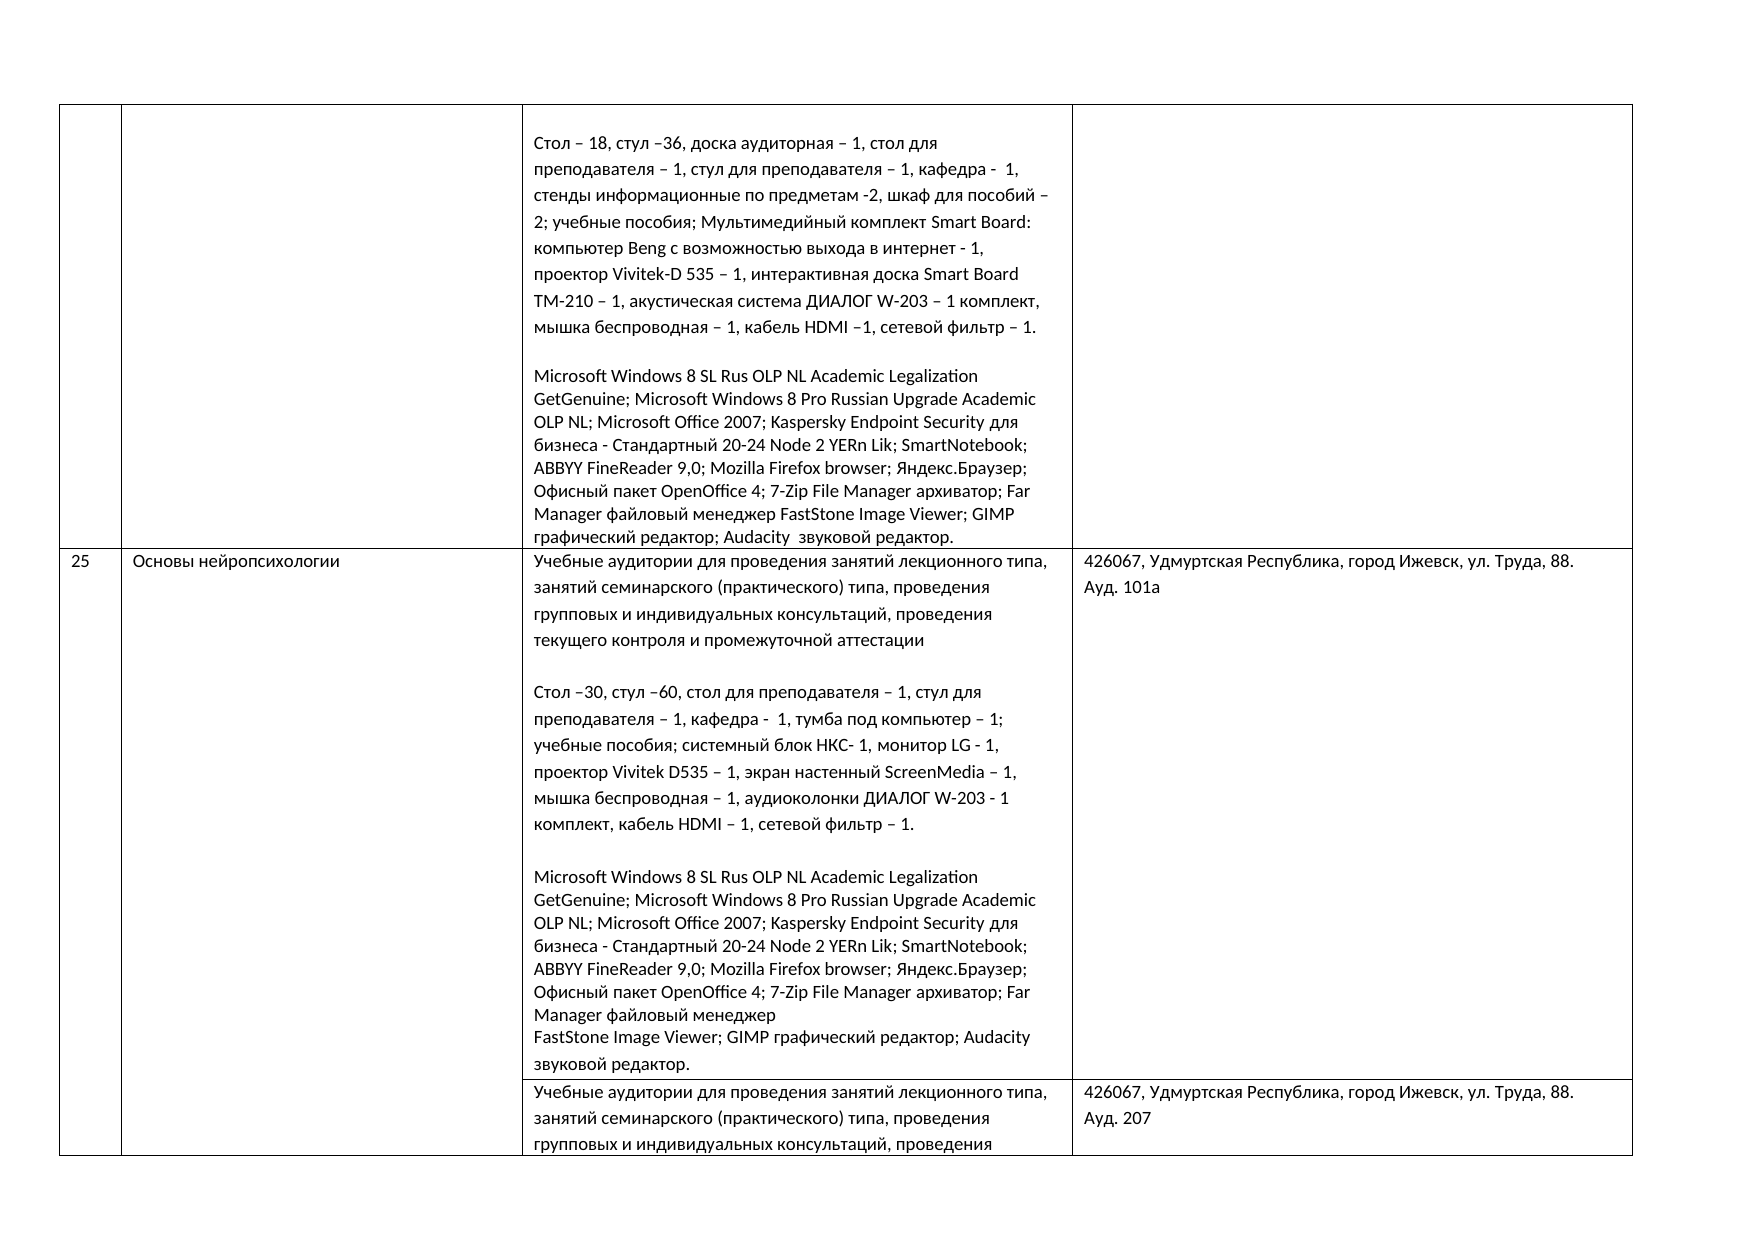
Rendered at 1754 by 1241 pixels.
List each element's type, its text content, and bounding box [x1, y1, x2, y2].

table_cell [1073, 105, 1632, 548]
table_cell Основы нейропсихологии [122, 549, 522, 1155]
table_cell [1073, 1080, 1632, 1155]
table_cell Учебные аудитории для проведения занятий лекционного типа, занятий семинарского (практического) типа, проведения групповых и индивидуальных консультаций, проведения текущего контроля и промежуточной аттестации Стол –30, стул –60, стол для преподавателя – 1, стул для преподавателя – 1, кафедра - 1, тумба под компьютер – 1; учебные пособия; системный блок НКС- 1, монитор LG - 1, проектор Vivitek D535 – 1, экран настенный ScreenMedia – 1, мышка беспроводная – 1, аудиоколонки ДИАЛОГ W-203 - 1 комплект, кабель HDMI – 1, сетевой фильтр – 1. Microsoft Windows 8 SL Rus OLP NL Academic Legalization GetGenuine; Microsoft Windows 8 Pro Russian Upgrade Academic OLP NL; Microsoft Office 2007; Kaspersky Endpoint Security для бизнеса - Стандартный 20-24 Node 2 YERn Lik; SmartNotebook; ABBYY FineReader 9,0; Mozilla Firefox browser; Яндекс.Браузер; Офисный пакет OpenOffice 4; 7-Zip File Manager архиватор; Far Manager файловый менеджер FastStone Image Viewer; GIMP графический редактор; Audacity звуковой редактор. [523, 549, 1072, 1079]
table_cell 426067, Удмуртская Республика, город Ижевск, ул. Труда, 88. Ауд. 101а [1073, 549, 1632, 1079]
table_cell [523, 1080, 1072, 1155]
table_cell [523, 105, 1072, 548]
table_cell 25 [60, 549, 121, 1155]
